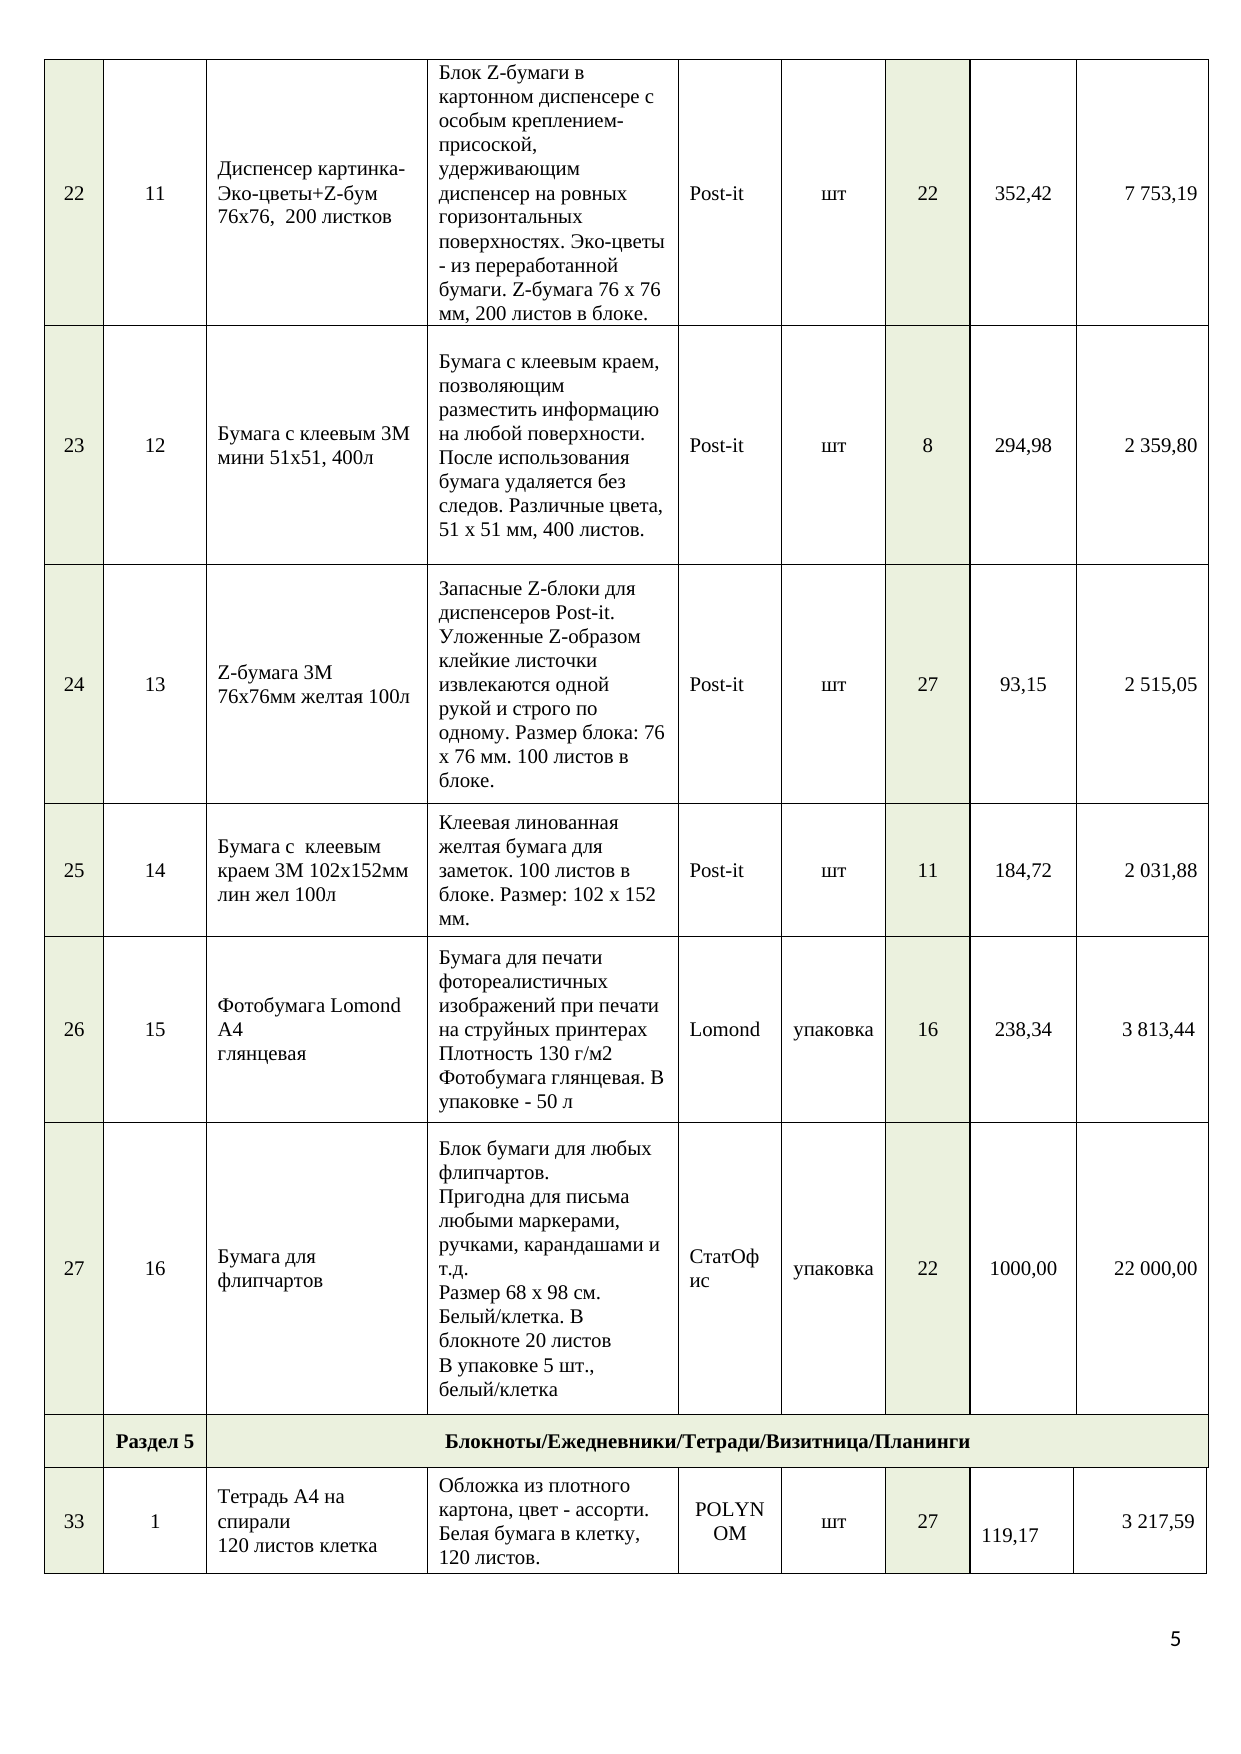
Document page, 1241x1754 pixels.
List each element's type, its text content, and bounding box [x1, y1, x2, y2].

table_cell 352,42 [971, 60, 1076, 325]
table_cell 27 [45, 1123, 103, 1414]
table_cell Блок Z-бумаги в картонном диспенсере с особым креплением-присоской, удерживающим диспенсер на ровных горизонтальных поверхностях. Эко-цветы - из переработанной бумаги. Z-бумага 76 х 76 мм, 200 листов в блоке. [428, 60, 678, 325]
table_cell 22 000,00 [1077, 1123, 1208, 1414]
table_cell Раздел 5 [104, 1415, 206, 1467]
table_cell Lomond [679, 937, 781, 1122]
table_cell POLYNOM [679, 1468, 781, 1573]
table_cell 22 [886, 60, 969, 325]
table_cell Post-it [679, 60, 781, 325]
table_cell Бумага с клеевым краем 3M 102х152мм лин жел 100л [207, 804, 427, 936]
table_cell 16 [104, 1123, 206, 1414]
table_cell 2 031,88 [1077, 804, 1208, 936]
table_cell 7 753,19 [1077, 60, 1208, 325]
table_cell 26 [45, 937, 103, 1122]
table_cell Post-it [679, 326, 781, 564]
table_cell 27 [886, 1468, 969, 1573]
table_cell Post-it [679, 804, 781, 936]
table_cell Фотобумага Lomond A4 глянцевая [207, 937, 427, 1122]
table_cell 33 [45, 1468, 103, 1573]
table_cell 2 359,80 [1077, 326, 1208, 564]
table_cell Блок бумаги для любых флипчартов. Пригодна для письма любыми маркерами, ручками, карандашами и т.д. Размер 68 х 98 см. Белый/клетка. В блокноте 20 листов В упаковке 5 шт., белый/клетка [428, 1123, 678, 1414]
table_cell 8 [886, 326, 969, 564]
table_cell [45, 1415, 103, 1467]
table_cell шт [782, 804, 885, 936]
table_cell Бумага для флипчартов [207, 1123, 427, 1414]
table_cell 16 [886, 937, 969, 1122]
table_cell 12 [104, 326, 206, 564]
table_cell Блокноты/Ежедневники/Тетради/Визитница/Планинги [207, 1415, 1208, 1467]
table_cell 25 [45, 804, 103, 936]
table_cell Клеевая линованная желтая бумага для заметок. 100 листов в блоке. Размер: 102 х 152 мм. [428, 804, 678, 936]
table_cell 1 [104, 1468, 206, 1573]
table_cell 93,15 [971, 565, 1076, 803]
table_cell шт [782, 326, 885, 564]
table_cell Диспенсер картинка- Эко-цветы+Z-бум 76х76, 200 листков [207, 60, 427, 325]
table_cell упаковка [782, 937, 885, 1122]
table_cell 184,72 [971, 804, 1076, 936]
table_cell шт [782, 60, 885, 325]
table_cell упаковка [782, 1123, 885, 1414]
table_cell 24 [45, 565, 103, 803]
table_cell 11 [886, 804, 969, 936]
table_cell Бумага с клеевым краем, позволяющим разместить информацию на любой поверхности. После использования бумага удаляется без следов. Различные цвета, 51 х 51 мм, 400 листов. [428, 326, 678, 564]
table_cell шт [782, 565, 885, 803]
table_cell 22 [886, 1123, 969, 1414]
table_cell 22 [45, 60, 103, 325]
table_cell Бумага для печати фотореалистичных изображений при печати на струйных принтерах Плотность 130 г/м2 Фотобумага глянцевая. В упаковке - 50 л [428, 937, 678, 1122]
table_cell 13 [104, 565, 206, 803]
table_cell 294,98 [971, 326, 1076, 564]
table_cell 23 [45, 326, 103, 564]
table_cell 11 [104, 60, 206, 325]
table_cell СтатОфис [679, 1123, 781, 1414]
table_cell Обложка из плотного картона, цвет - ассорти. Белая бумага в клетку, 120 листов. [428, 1468, 678, 1573]
table_cell Post-it [679, 565, 781, 803]
table_cell 119,17 [971, 1468, 1073, 1573]
table_cell 15 [104, 937, 206, 1122]
table_cell 1000,00 [971, 1123, 1076, 1414]
table_cell 3 813,44 [1077, 937, 1208, 1122]
table_cell Z-бумага 3M 76х76мм желтая 100л [207, 565, 427, 803]
table_cell Запасные Z-блоки для диспенсеров Post-it. Уложенные Z-образом клейкие листочки извлекаются одной рукой и строго по одному. Размер блока: 76 х 76 мм. 100 листов в блоке. [428, 565, 678, 803]
table_cell 3 217,59 [1074, 1468, 1206, 1573]
table_cell шт [782, 1468, 885, 1573]
table_cell 2 515,05 [1077, 565, 1208, 803]
table_cell Тетрадь А4 на спирали 120 листов клетка [207, 1468, 427, 1573]
table_cell 14 [104, 804, 206, 936]
table_cell Бумага с клеевым 3М мини 51х51, 400л [207, 326, 427, 564]
table_cell 238,34 [971, 937, 1076, 1122]
table_cell 27 [886, 565, 969, 803]
